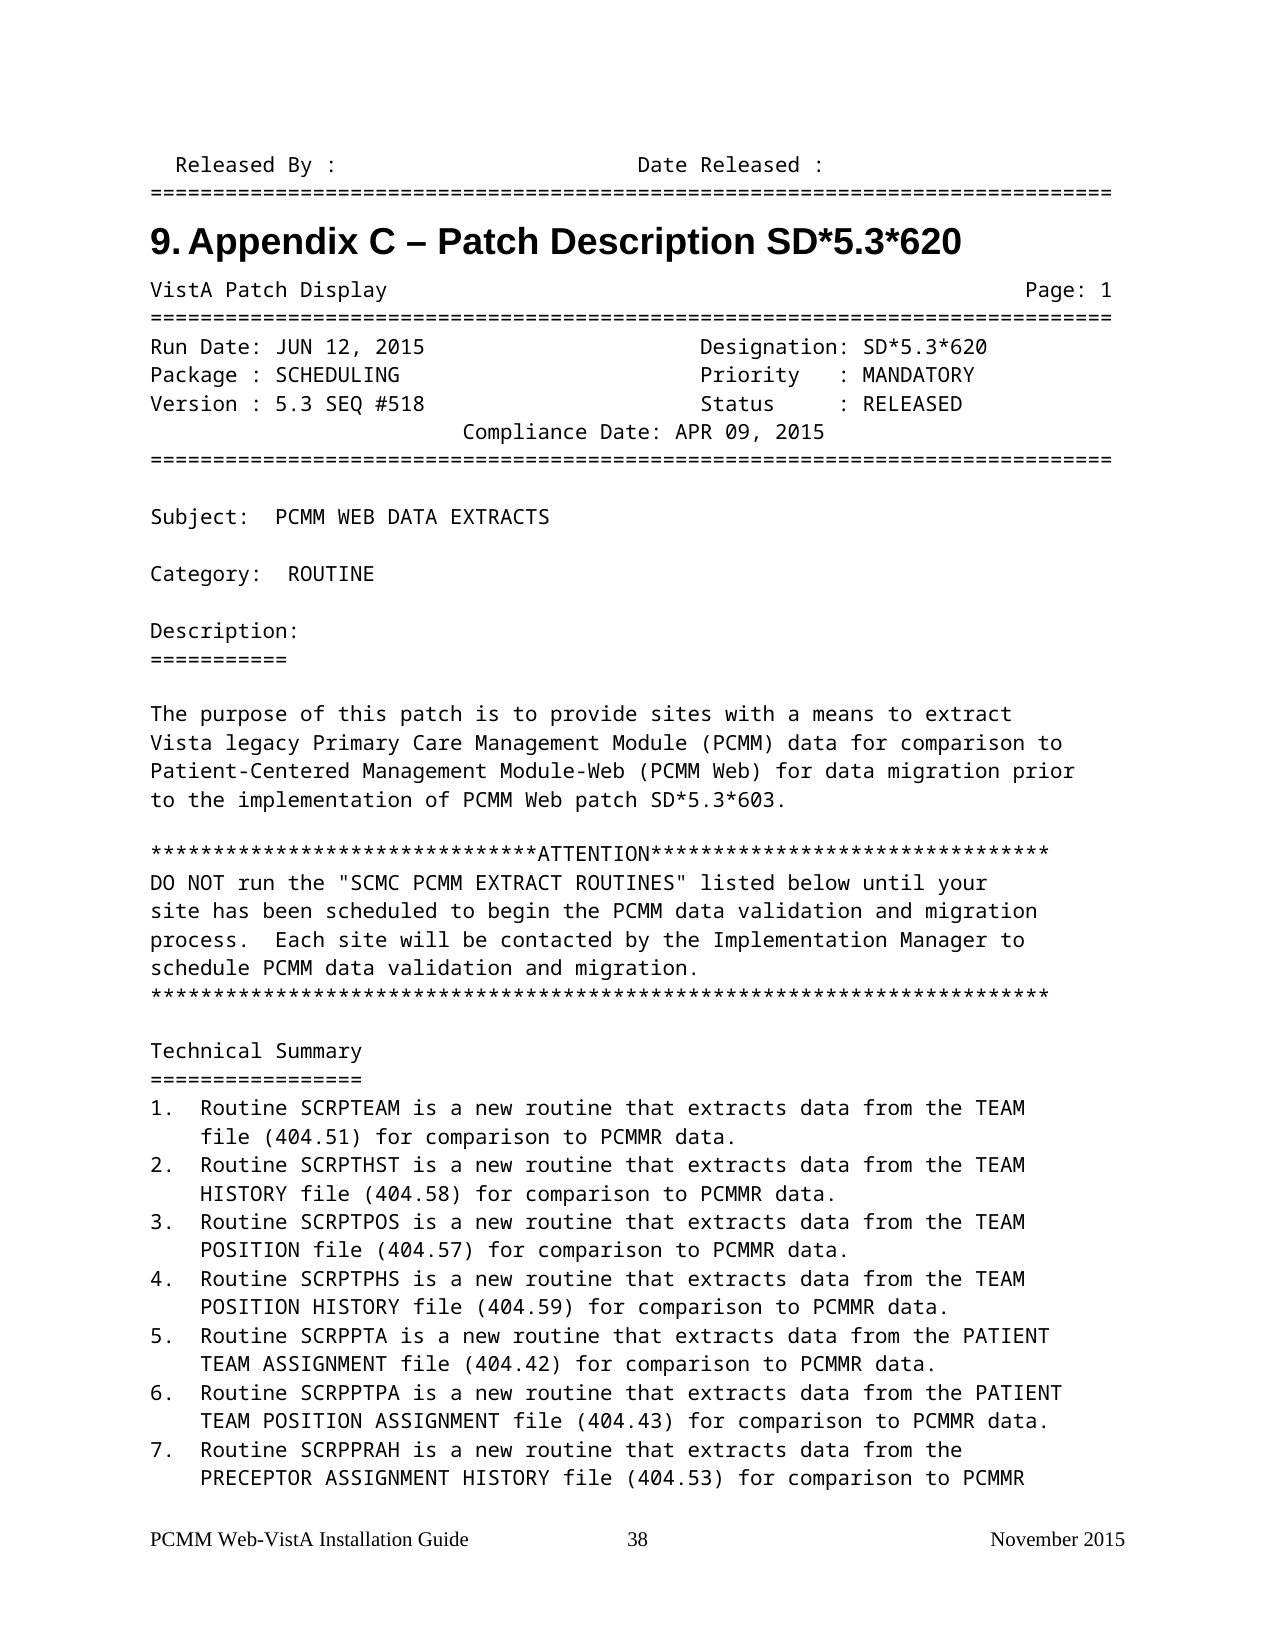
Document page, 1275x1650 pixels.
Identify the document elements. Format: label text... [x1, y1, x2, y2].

text Run Date: JUN 12, 2015 Designation: SD*5.3*620 [150, 332, 1125, 360]
text 1. Routine SCRPTEAM is a new routine that extracts data from the TEAM [150, 1093, 1125, 1122]
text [150, 178, 1125, 207]
text TEAM POSITION ASSIGNMENT file (404.43) for comparison to PCMMR data. [150, 1406, 1125, 1435]
text PRECEPTOR ASSIGNMENT HISTORY file (404.53) for comparison to PCMMR [150, 1463, 1125, 1492]
text POSITION HISTORY file (404.59) for comparison to PCMMR data. [150, 1292, 1125, 1321]
text schedule PCMM data validation and migration. [150, 953, 1125, 982]
text 2. Routine SCRPTHST is a new routine that extracts data from the TEAM [150, 1150, 1125, 1179]
text ************************************************************************ [150, 982, 1125, 1010]
text Category: ROUTINE [150, 559, 1125, 588]
text 5. Routine SCRPPTA is a new routine that extracts data from the PATIENT [150, 1321, 1125, 1349]
text DO NOT run the "SCMC PCMM EXTRACT ROUTINES" listed below until your [150, 868, 1125, 896]
text 3. Routine SCRPTPOS is a new routine that extracts data from the TEAM [150, 1207, 1125, 1236]
text Compliance Date: APR 09, 2015 [150, 417, 1125, 446]
text *******************************ATTENTION******************************** [150, 839, 1125, 868]
text 4. Routine SCRPTPHS is a new routine that extracts data from the TEAM [150, 1264, 1125, 1292]
text ================= [150, 1065, 1125, 1093]
text 7. Routine SCRPPRAH is a new routine that extracts data from the [150, 1435, 1125, 1463]
text Patient-Centered Management Module-Web (PCMM Web) for data migration prior [150, 756, 1125, 785]
text Package : SCHEDULING Priority : MANDATORY [150, 360, 1125, 389]
text process. Each site will be contacted by the Implementation Manager to [150, 925, 1125, 953]
text to the implementation of PCMM Web patch SD*5.3*603. [150, 785, 1125, 813]
text ============================================================================= [150, 303, 1125, 332]
text The purpose of this patch is to provide sites with a means to extract [150, 699, 1125, 728]
text TEAM ASSIGNMENT file (404.42) for comparison to PCMMR data. [150, 1349, 1125, 1378]
text ============================================================================= [150, 446, 1125, 474]
text site has been scheduled to begin the PCMM data validation and migration [150, 896, 1125, 925]
text Description: [150, 616, 1125, 645]
text Subject: PCMM WEB DATA EXTRACTS [150, 502, 1125, 531]
text Vista legacy Primary Care Management Module (PCMM) data for comparison to [150, 728, 1125, 756]
text Released By : Date Released : [150, 150, 1125, 178]
text Version : 5.3 SEQ #518 Status : RELEASED [150, 389, 1125, 417]
text HISTORY file (404.58) for comparison to PCMMR data. [150, 1179, 1125, 1207]
subtitle Appendix C – Patch Description SD*5.3*620 [150, 219, 1125, 262]
text POSITION file (404.57) for comparison to PCMMR data. [150, 1236, 1125, 1264]
text VistA Patch Display Page: 1 [150, 275, 1125, 303]
text file (404.51) for comparison to PCMMR data. [150, 1122, 1125, 1150]
text =========== [150, 645, 1125, 673]
text 6. Routine SCRPPTPA is a new routine that extracts data from the PATIENT [150, 1378, 1125, 1406]
text Technical Summary [150, 1037, 1125, 1065]
